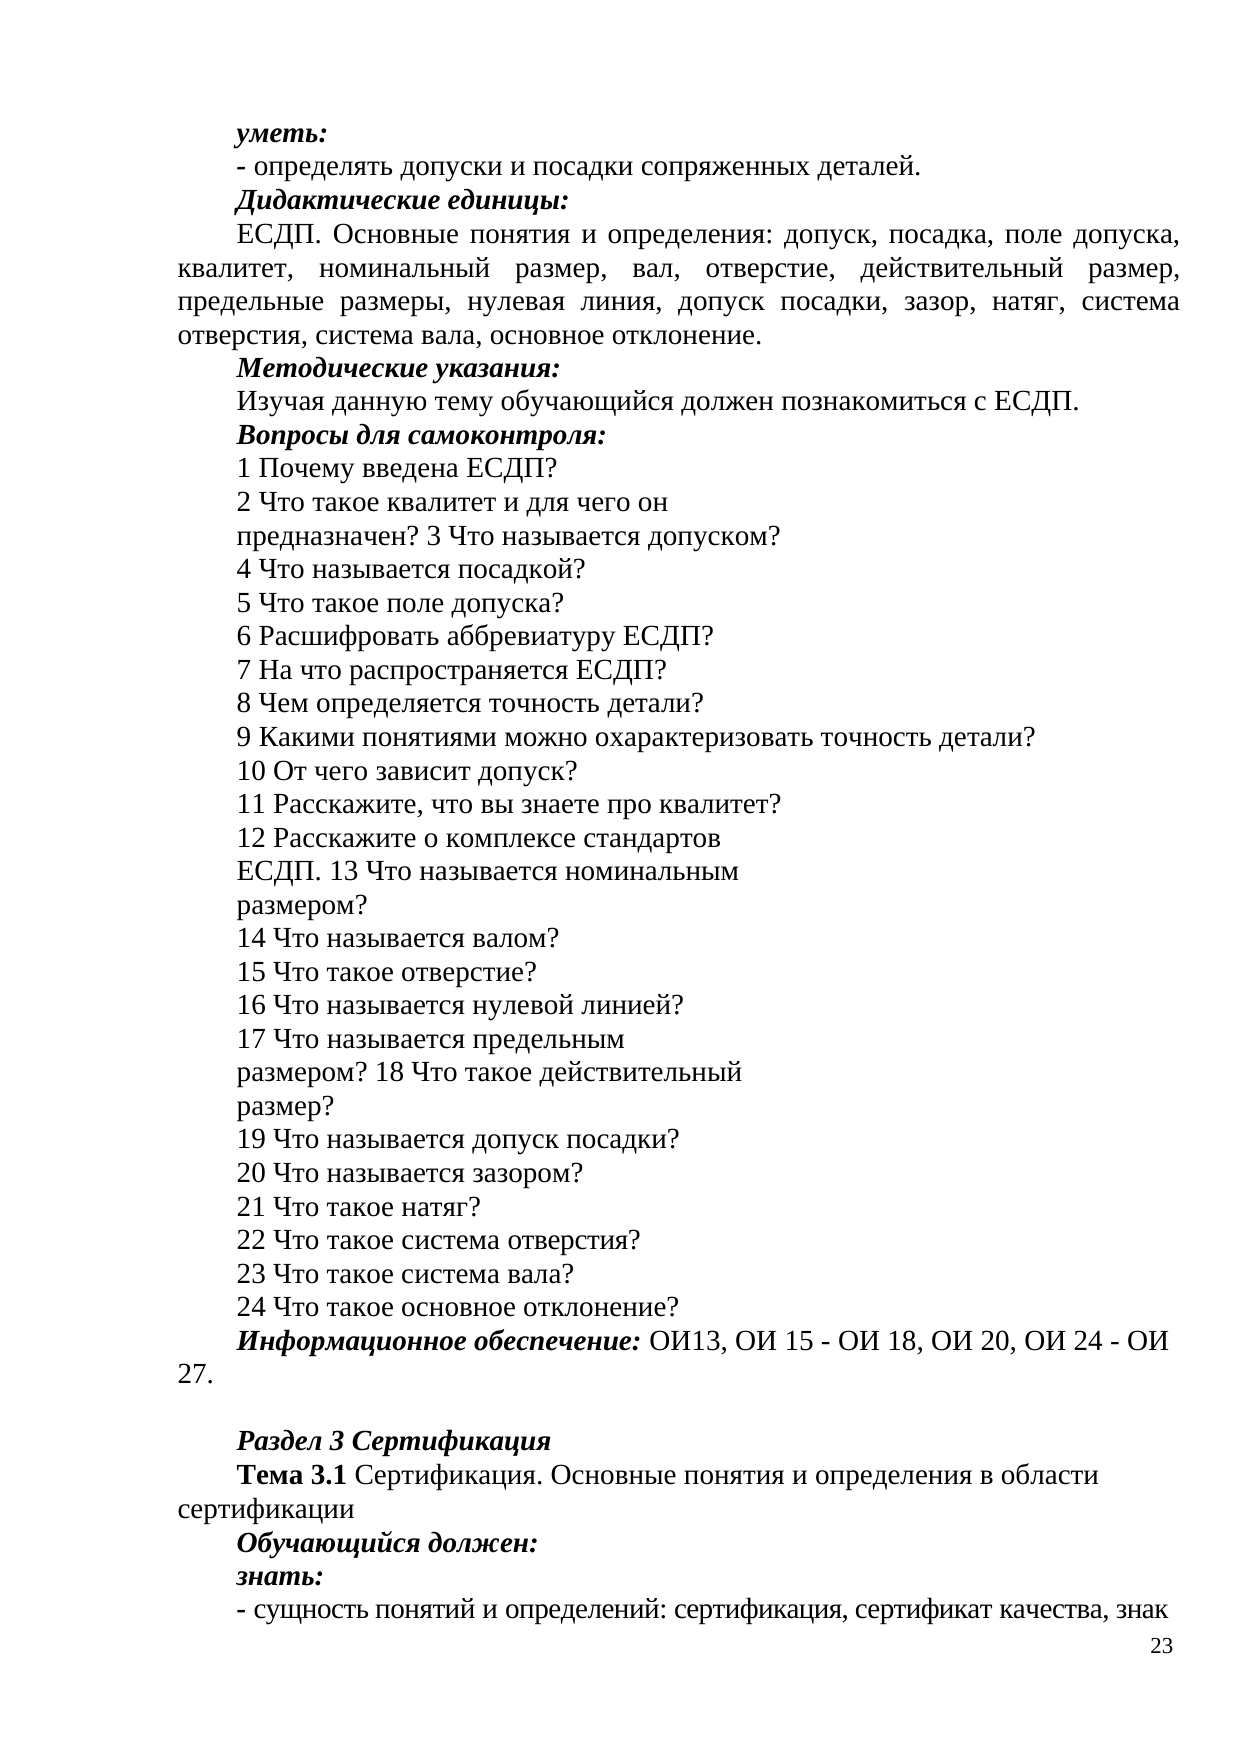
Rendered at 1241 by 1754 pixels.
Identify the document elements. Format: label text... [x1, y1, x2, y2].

list Чем определяется точность детали? [236, 686, 1240, 719]
text Обучающийся должен: [236, 1525, 1240, 1558]
text 6 Расшифровать аббревиатуру ЕСДП? 7 На что распространяется ЕСДП? [236, 618, 716, 686]
text знать: [236, 1558, 1240, 1592]
text Изучая данную тему обучающийся должен познакомиться с ЕСДП. [236, 384, 1240, 417]
text 11 Расскажите, что вы знаете про квалитет? 12 Расскажите о комплексе стандартов ЕСДП. 13 Что называется номинальным размером? [236, 786, 814, 920]
list Что называется предельным размером? 18 Что такое действительный размер? [236, 1021, 763, 1122]
text уметь: [236, 116, 1240, 149]
text Вопросы для самоконтроля: [236, 418, 1240, 451]
text 14 Что называется валом? 15 Что такое отверстие? [236, 920, 561, 987]
text Информационное обеспечение: ОИ13, ОИ 15 - ОИ 18, ОИ 20, ОИ 24 - ОИ [236, 1323, 1240, 1357]
list Что такое квалитет и для чего он предназначен? 3 Что называется допуском? [236, 484, 858, 551]
list Какими понятиями можно охарактеризовать точность детали? 10 От чего зависит допуск? [236, 719, 1036, 786]
text Дидактические единицы: [236, 183, 1240, 216]
text - определять допуски и посадки сопряженных деталей. [236, 149, 1240, 182]
text Тема 3.1 Сертификация. Основные понятия и определения в области сертификации [177, 1457, 1240, 1524]
text ЕСДП. Основные понятия и определения: допуск, посадка, поле допуска, квалитет, номинальный размер, вал, отверстие, действительный размер, предельные размеры, нулевая линия, допуск посадки, зазор, натяг, система отверстия, система вала, основное отклонение. [177, 216, 1181, 350]
text 19 Что называется допуск посадки? 20 Что называется зазором? [236, 1122, 682, 1189]
list Что такое система отверстия? 23 Что такое система вала? [236, 1222, 643, 1289]
text 27. [177, 1357, 1240, 1390]
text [177, 1592, 1240, 1625]
list Что называется нулевой линией? [236, 987, 1240, 1021]
list Почему введена ЕСДП? [236, 451, 1240, 484]
text Раздел 3 Сертификация [236, 1424, 1240, 1457]
text Методические указания: [236, 351, 1240, 384]
text 4 Что называется посадкой? 5 Что такое поле допуска? [236, 551, 588, 618]
list Что такое натяг? [236, 1189, 1240, 1222]
text 24 Что такое основное отклонение? [236, 1289, 1240, 1323]
